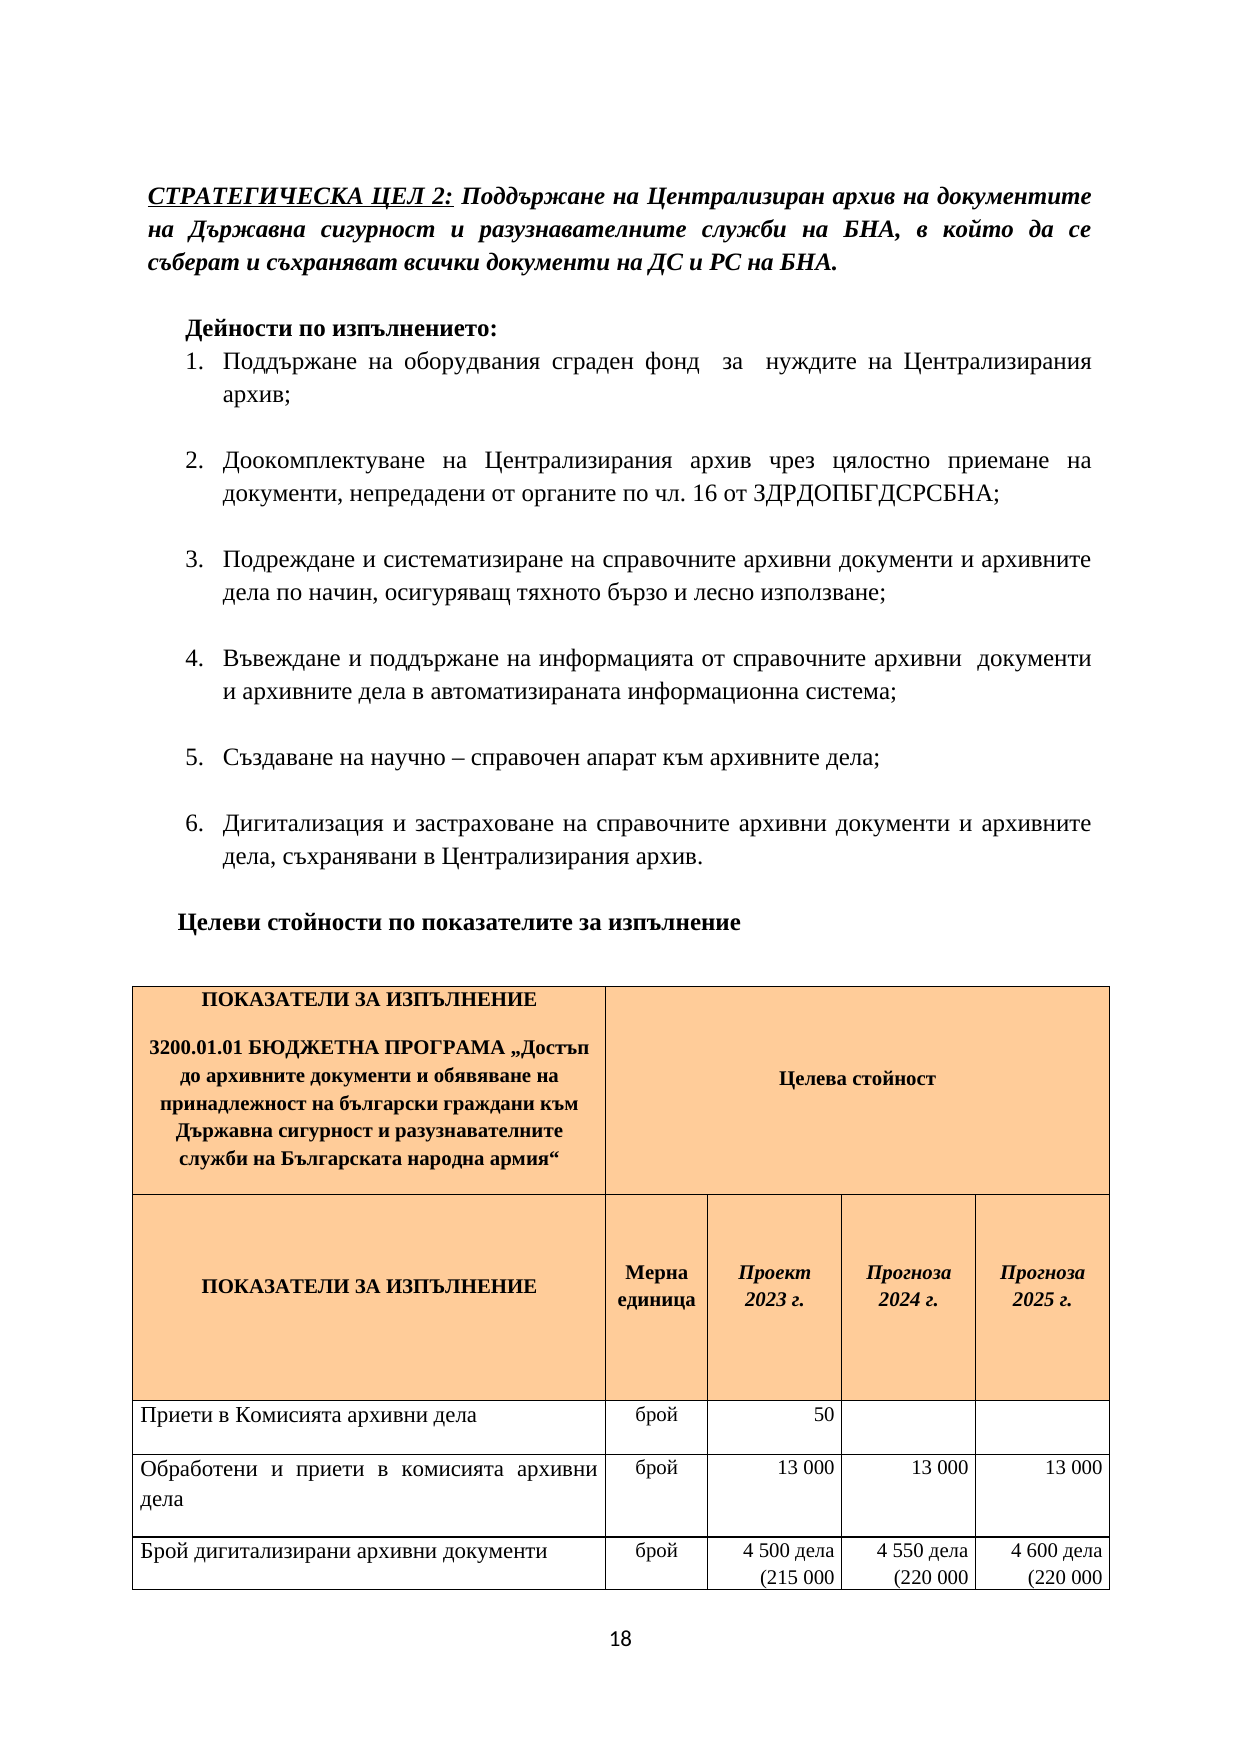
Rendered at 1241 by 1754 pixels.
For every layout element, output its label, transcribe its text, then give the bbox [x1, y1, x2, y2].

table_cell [708, 1538, 841, 1589]
table_header ПОКАЗАТЕЛИ ЗА ИЗПЪЛНЕНИЕ 3200.01.01 БЮДЖЕТНА ПРОГРАМА „Достъп до архивните документи и обявяване на принадлежност на български граждани към Държавна сигурност и разузнавателните служби на Българската народна армия“ [133, 987, 605, 1194]
table_cell Мерна единица [606, 1195, 707, 1400]
list Дигитализация и застраховане на справочните архивни документи и архивните дела, съхранявани в Централизирания архив. [185, 808, 1092, 870]
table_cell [842, 1538, 975, 1589]
table_cell Приети в Комисията архивни дела [133, 1401, 605, 1454]
table_cell 50 [708, 1401, 841, 1454]
table_cell [842, 1401, 975, 1454]
table_cell брой [606, 1401, 707, 1454]
table_header Целева стойност [606, 987, 1109, 1194]
table_cell [976, 1401, 1109, 1454]
text СТРАТЕГИЧЕСКА ЦЕЛ 2: Поддържане на Централизиран архив на документите на Държавна сигурност и разузнавателните служби на БНА, в който да се съберат и съхраняват всички документи на ДС и РС на БНА. [148, 181, 1092, 276]
table_cell Прогноза 2025 г. [976, 1195, 1109, 1400]
list Създаване на научно – справочен апарат към архивните дела; [185, 742, 1092, 771]
table_cell брой [606, 1455, 707, 1536]
list Доокомплектуване на Централизирания архив чрез цялостно приемане на документи, непредадени от органите по чл. 16 от ЗДРДОПБГДСРСБНА; [185, 445, 1092, 507]
table_cell 13 000 [842, 1455, 975, 1536]
list Поддържане на оборудвания сграден фонд за нуждите на Централизирания архив; [185, 346, 1092, 408]
table_cell 13 000 [976, 1455, 1109, 1536]
table_cell Проект 2023 г. [708, 1195, 841, 1400]
table_cell ПОКАЗАТЕЛИ ЗА ИЗПЪЛНЕНИЕ [133, 1195, 605, 1400]
table_cell Прогноза 2024 г. [842, 1195, 975, 1400]
table_cell Обработени и приети в комисията архивни дела [133, 1455, 605, 1536]
text Дейности по изпълнението: [148, 313, 1092, 342]
table_cell брой [606, 1538, 707, 1589]
table_cell 13 000 [708, 1455, 841, 1536]
text Целеви стойности по показателите за изпълнение [177, 907, 1092, 936]
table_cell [976, 1538, 1109, 1589]
list Подреждане и систематизиране на справочните архивни документи и архивните дела по начин, осигуряващ тяхното бързо и лесно използване; [185, 544, 1092, 606]
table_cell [133, 1538, 605, 1589]
list Въвеждане и поддържане на информацията от справочните архивни документи и архивните дела в автоматизираната информационна система; [185, 643, 1092, 705]
